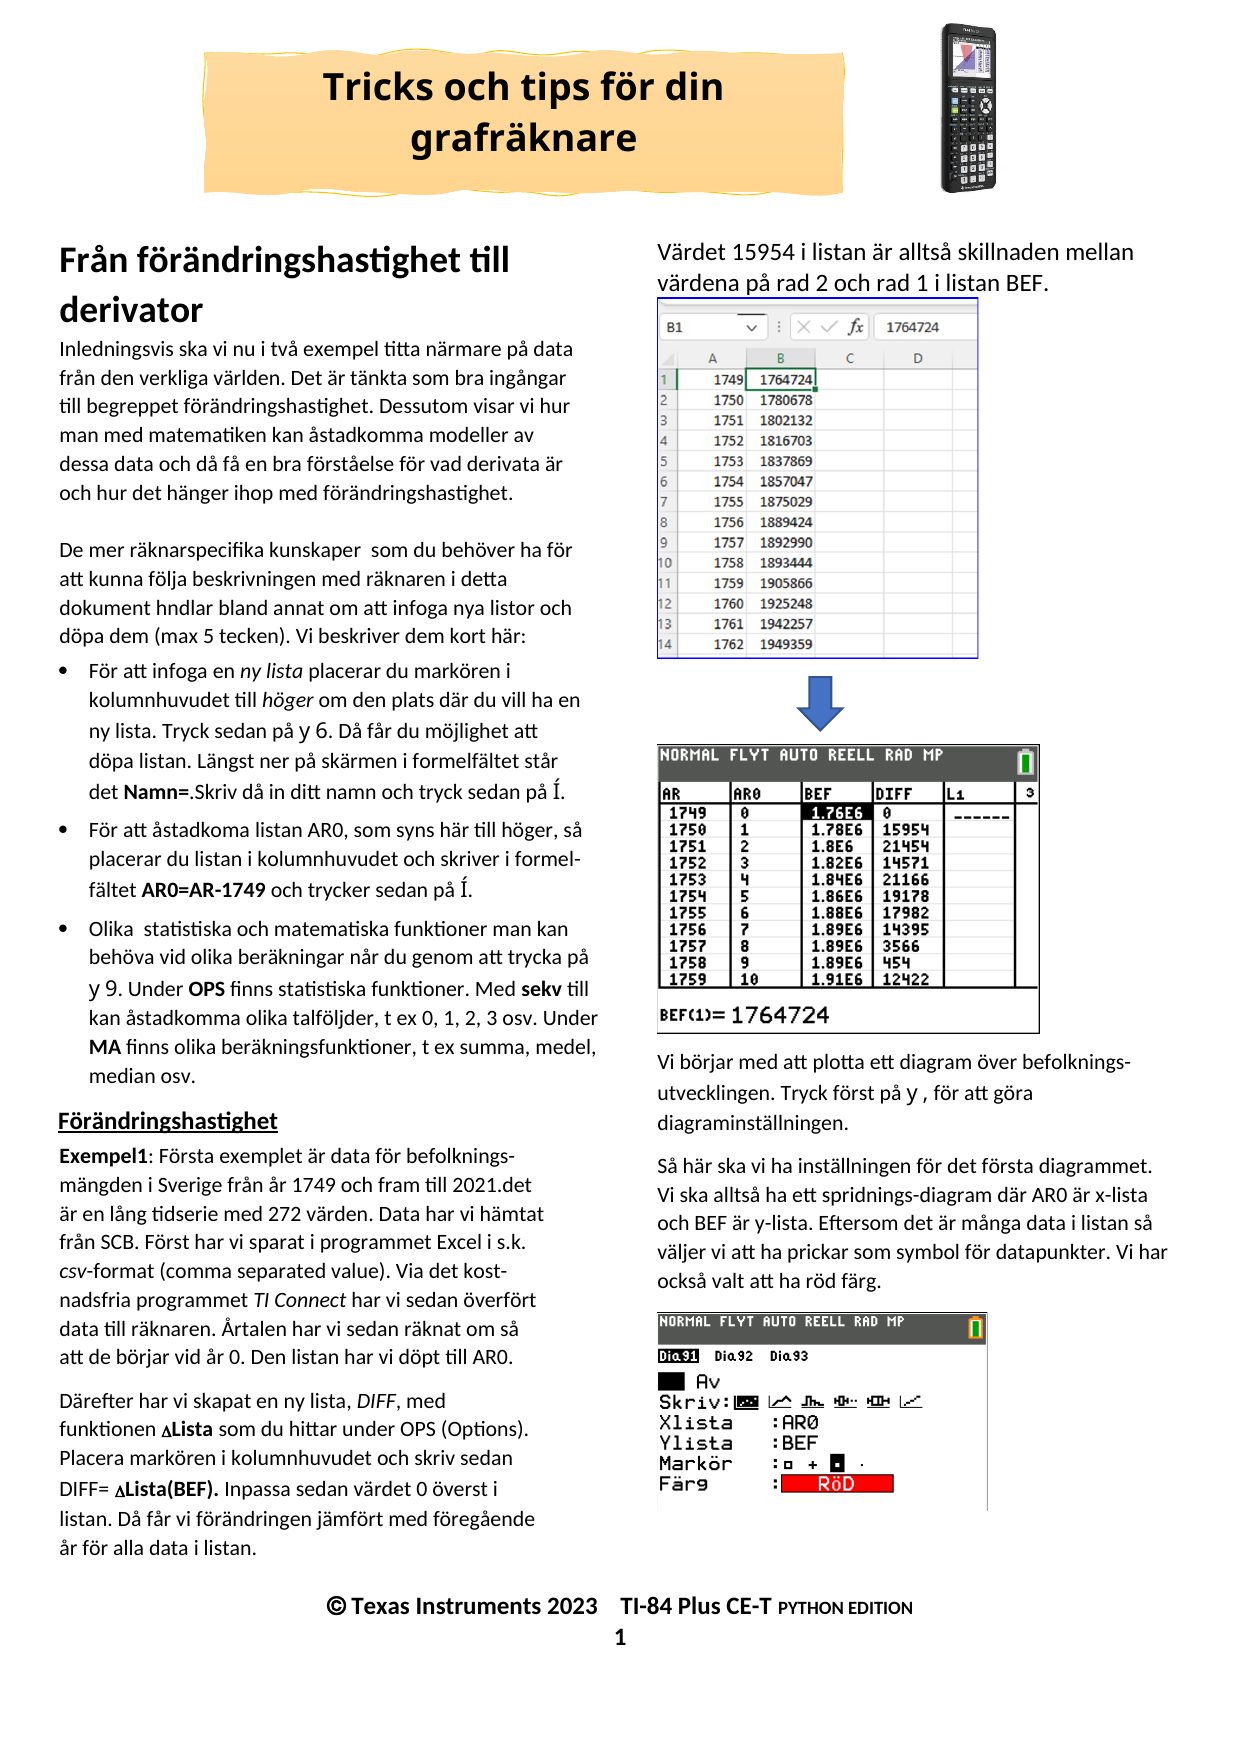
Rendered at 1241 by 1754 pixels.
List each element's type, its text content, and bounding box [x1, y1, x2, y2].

text De mer räknarspecifika kunskaper som du behöver ha för att kunna följa beskrivningen med räknaren i detta dokument hndlar bland annat om att infoga nya listor och döpa dem (max 5 tecken). Vi beskriver dem kort här: [59, 536, 583, 649]
list Olika statistiska och matematiska funktioner man kan behöva vid olika beräkningar når du genom att trycka på y 9. Under OPS finns statistiska funktioner. Med sekv till kan åstadkomma olika talföljder, t ex 0, 1, 2, 3 osv. Under MA finns olika beräkningsfunktioner, t ex summa, medel, median osv. [59, 915, 605, 1088]
text Vi börjar med att plotta ett diagram över befolknings-utvecklingen. Tryck först på y , för att göra diagraminställningen. [657, 1048, 1144, 1135]
text Exempel1: Första exemplet är data för befolknings-mängden i Sverige från år 1749 och fram till 2021.det är en lång tidserie med 272 värden. Data har vi hämtat från SCB. Först har vi sparat i programmet Excel i s.k. csv-format (comma separated value). Via det kost-nadsfria programmet TI Connect har vi sedan överfört data till räknaren. Årtalen har vi sedan räknat om så att de börjar vid år 0. Den listan har vi döpt till AR0. [59, 1142, 546, 1370]
list För att infoga en ny lista placerar du markören i kolumnhuvudet till höger om den plats där du vill ha en ny lista. Tryck sedan på y 6. Då får du möjlighet att döpa listan. Längst ner på skärmen i formelfältet står det Namn=.Skriv då in ditt namn och tryck sedan på Í. [59, 658, 583, 806]
list För att åstadkoma listan AR0, som syns här till höger, så placerar du listan i kolumnhuvudet och skriver i formel-fältet AR0=AR-1749 och trycker sedan på Í. [59, 817, 583, 904]
picture [940, 23, 997, 193]
text Därefter har vi skapat en ny lista, DIFF, med funktionen Lista som du hittar under OPS (Options). Placera markören i kolumnhuvudet och skriv sedan DIFF= Lista(BEF). Inpassa sedan värdet 0 överst i listan. Då får vi förändringen jämfört med föregående år för alla data i listan. Värdet 15954 i listan är alltså skillnaden mellan värdena på rad 2 och rad 1 i listan BEF. [59, 1387, 546, 1561]
text Förändringshastighet [58, 1105, 546, 1136]
text Från förändringshastighet till derivator [59, 236, 583, 332]
picture [657, 744, 1040, 1034]
picture [657, 297, 979, 659]
text Inledningsvis ska vi nu i två exempel titta närmare på data från den verkliga världen. Det är tänkta som bra ingångar till begreppet förändringshastighet. Dessutom visar vi hur man med matematiken kan åstadkomma modeller av dessa data och då få en bra förståelse för vad derivata är och hur det hänger ihop med förändringshastighet. [59, 335, 583, 506]
picture [657, 1312, 988, 1511]
text Så här ska vi ha inställningen för det första diagrammet. Vi ska alltså ha ett spridnings-diagram där AR0 är x-lista och BEF är y-lista. Eftersom det är många data i listan så väljer vi att ha prickar som symbol för datapunkter. Vi har också valt att ha röd färg. [657, 1152, 1174, 1294]
